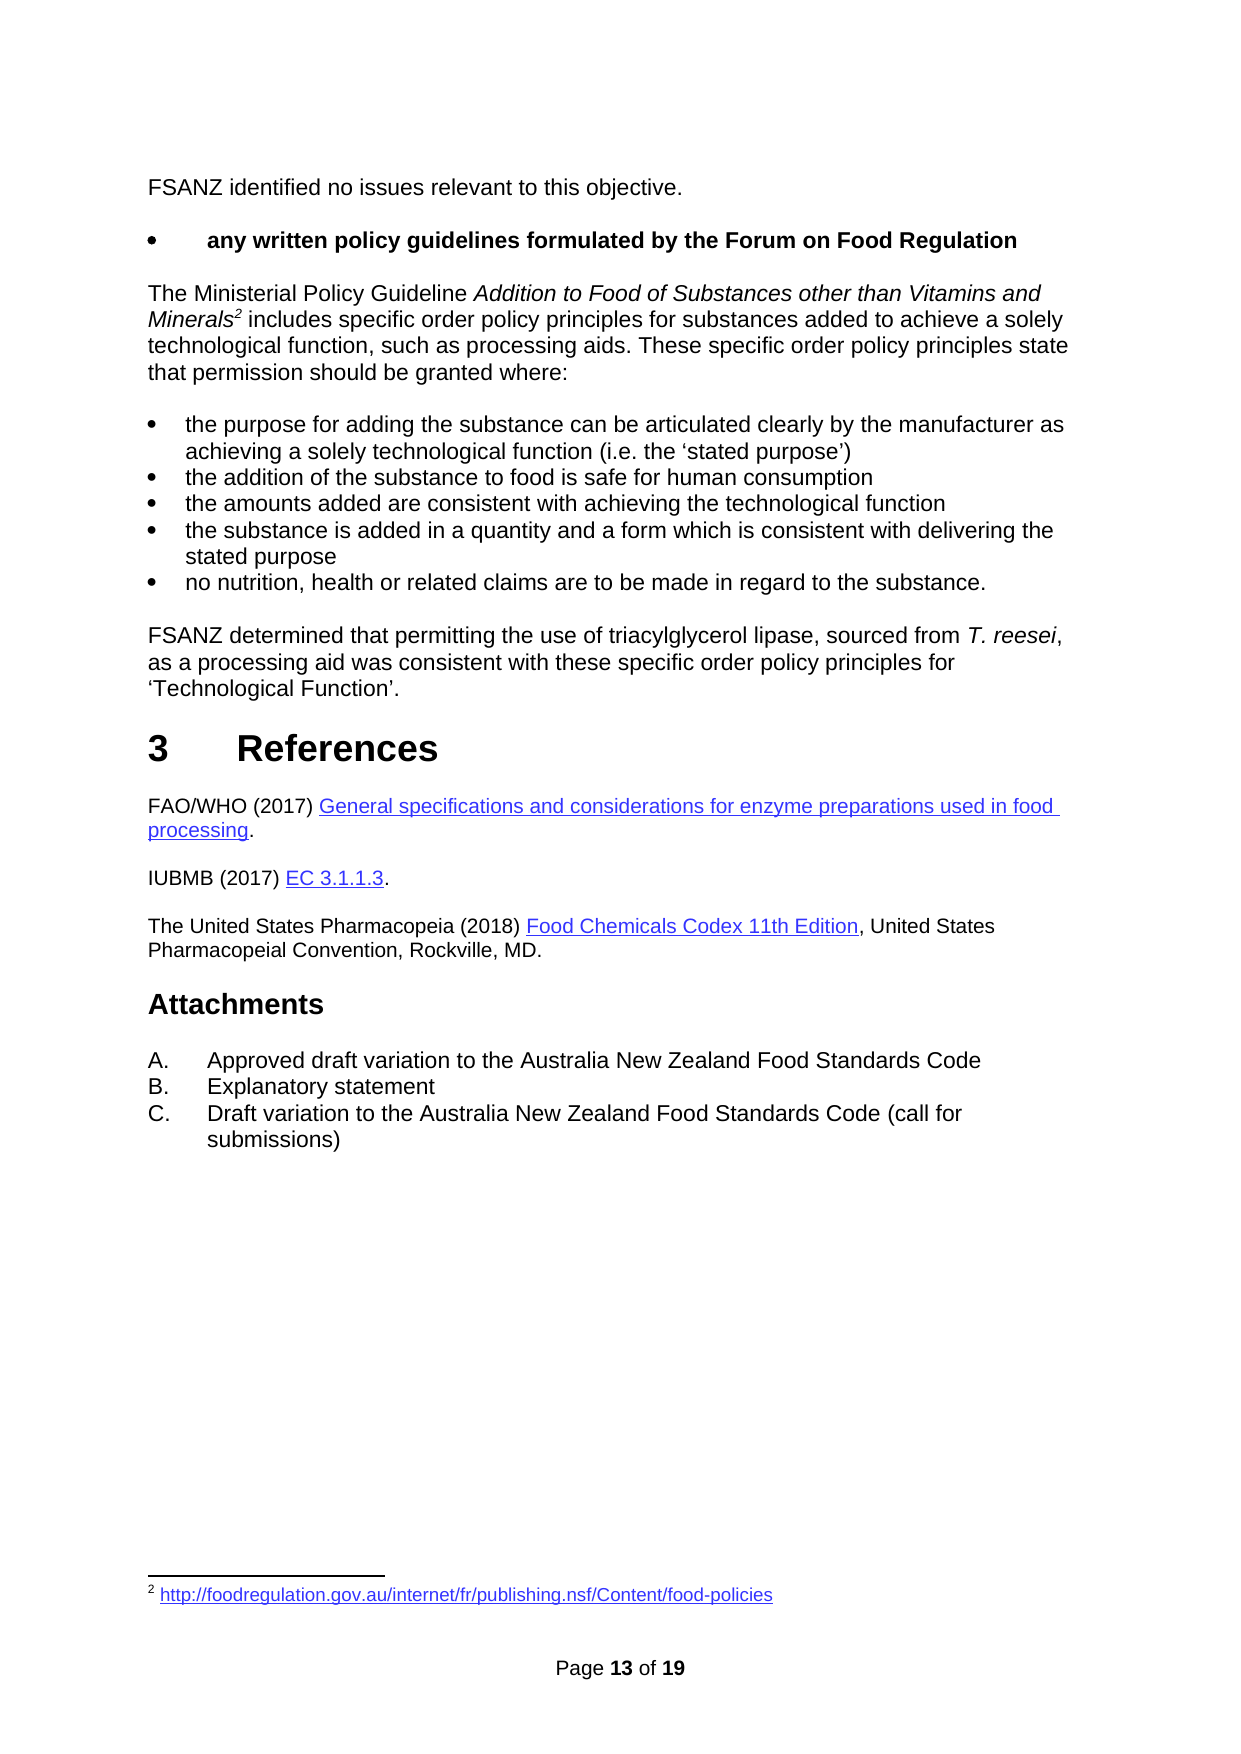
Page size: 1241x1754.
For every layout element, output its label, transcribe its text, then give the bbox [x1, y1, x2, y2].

text The Ministerial Policy Guideline Addition to Food of Substances other than Vitamins and Minerals includes specific order policy principles for substances added to achieve a solely technological function, such as processing aids. These specific order policy principles state that permission should be granted where: [148, 279, 1092, 385]
text The United States Pharmacopeia (2018) Food Chemicals Codex 11th Edition, United States Pharmacopeial Convention, Rockville, MD. [148, 914, 1092, 962]
text B. Explanatory statement [148, 1073, 1092, 1099]
text FSANZ identified no issues relevant to this objective. [148, 174, 1092, 200]
text IUBMB (2017) EC 3.1.1.3. [148, 866, 1092, 890]
text FAO/WHO (2017) General specifications and considerations for enzyme preparations used in food processing. [148, 794, 1092, 842]
subtitle 3 References [148, 726, 1092, 769]
text Attachments [148, 987, 1092, 1021]
list the addition of the substance to food is safe for human consumption [148, 464, 1092, 490]
text FSANZ determined that permitting the use of triacylglycerol lipase, sourced from T. reesei, as a processing aid was consistent with these specific order policy principles for ‘Technological Function’. [148, 622, 1092, 701]
text C. Draft variation to the Australia New Zealand Food Standards Code (call for submissions) [148, 1099, 1092, 1152]
text A. Approved draft variation to the Australia New Zealand Food Standards Code [148, 1047, 1092, 1073]
list no nutrition, health or related claims are to be made in regard to the substance. [148, 569, 1092, 596]
text any written policy guidelines formulated by the Forum on Food Regulation [148, 227, 1092, 253]
list the purpose for adding the substance can be articulated clearly by the manufacturer as achieving a solely technological function (i.e. the ‘stated purpose’) [148, 411, 1092, 464]
list the substance is added in a quantity and a form which is consistent with delivering the stated purpose [148, 517, 1092, 569]
list the amounts added are consistent with achieving the technological function [148, 490, 1092, 517]
